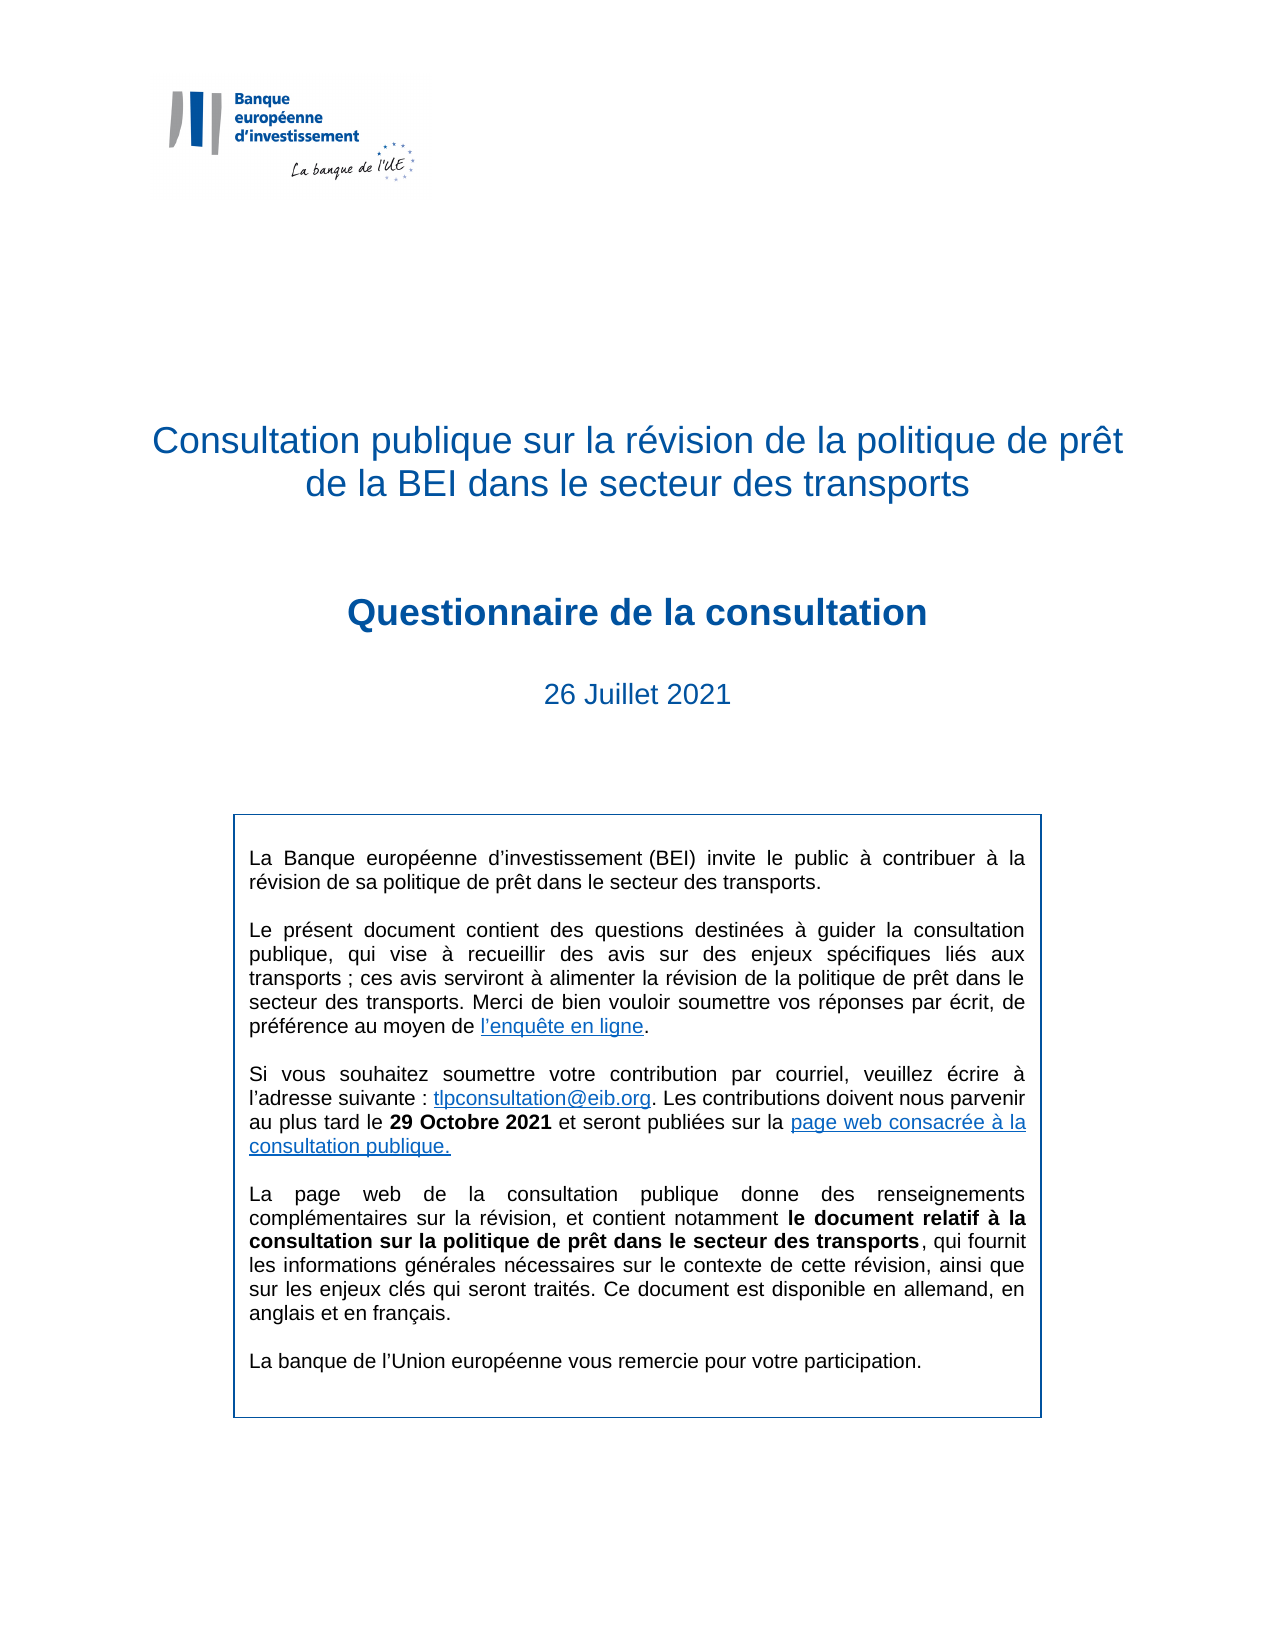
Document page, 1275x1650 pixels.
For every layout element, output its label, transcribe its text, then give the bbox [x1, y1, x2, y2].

title Consultation publique sur la révision de la politique de prêt de la BEI dans le secteur des transports [150, 418, 1125, 504]
title Questionnaire de la consultation [150, 591, 1125, 634]
picture [150, 73, 433, 200]
title 26 Juillet 2021 [150, 677, 1125, 710]
